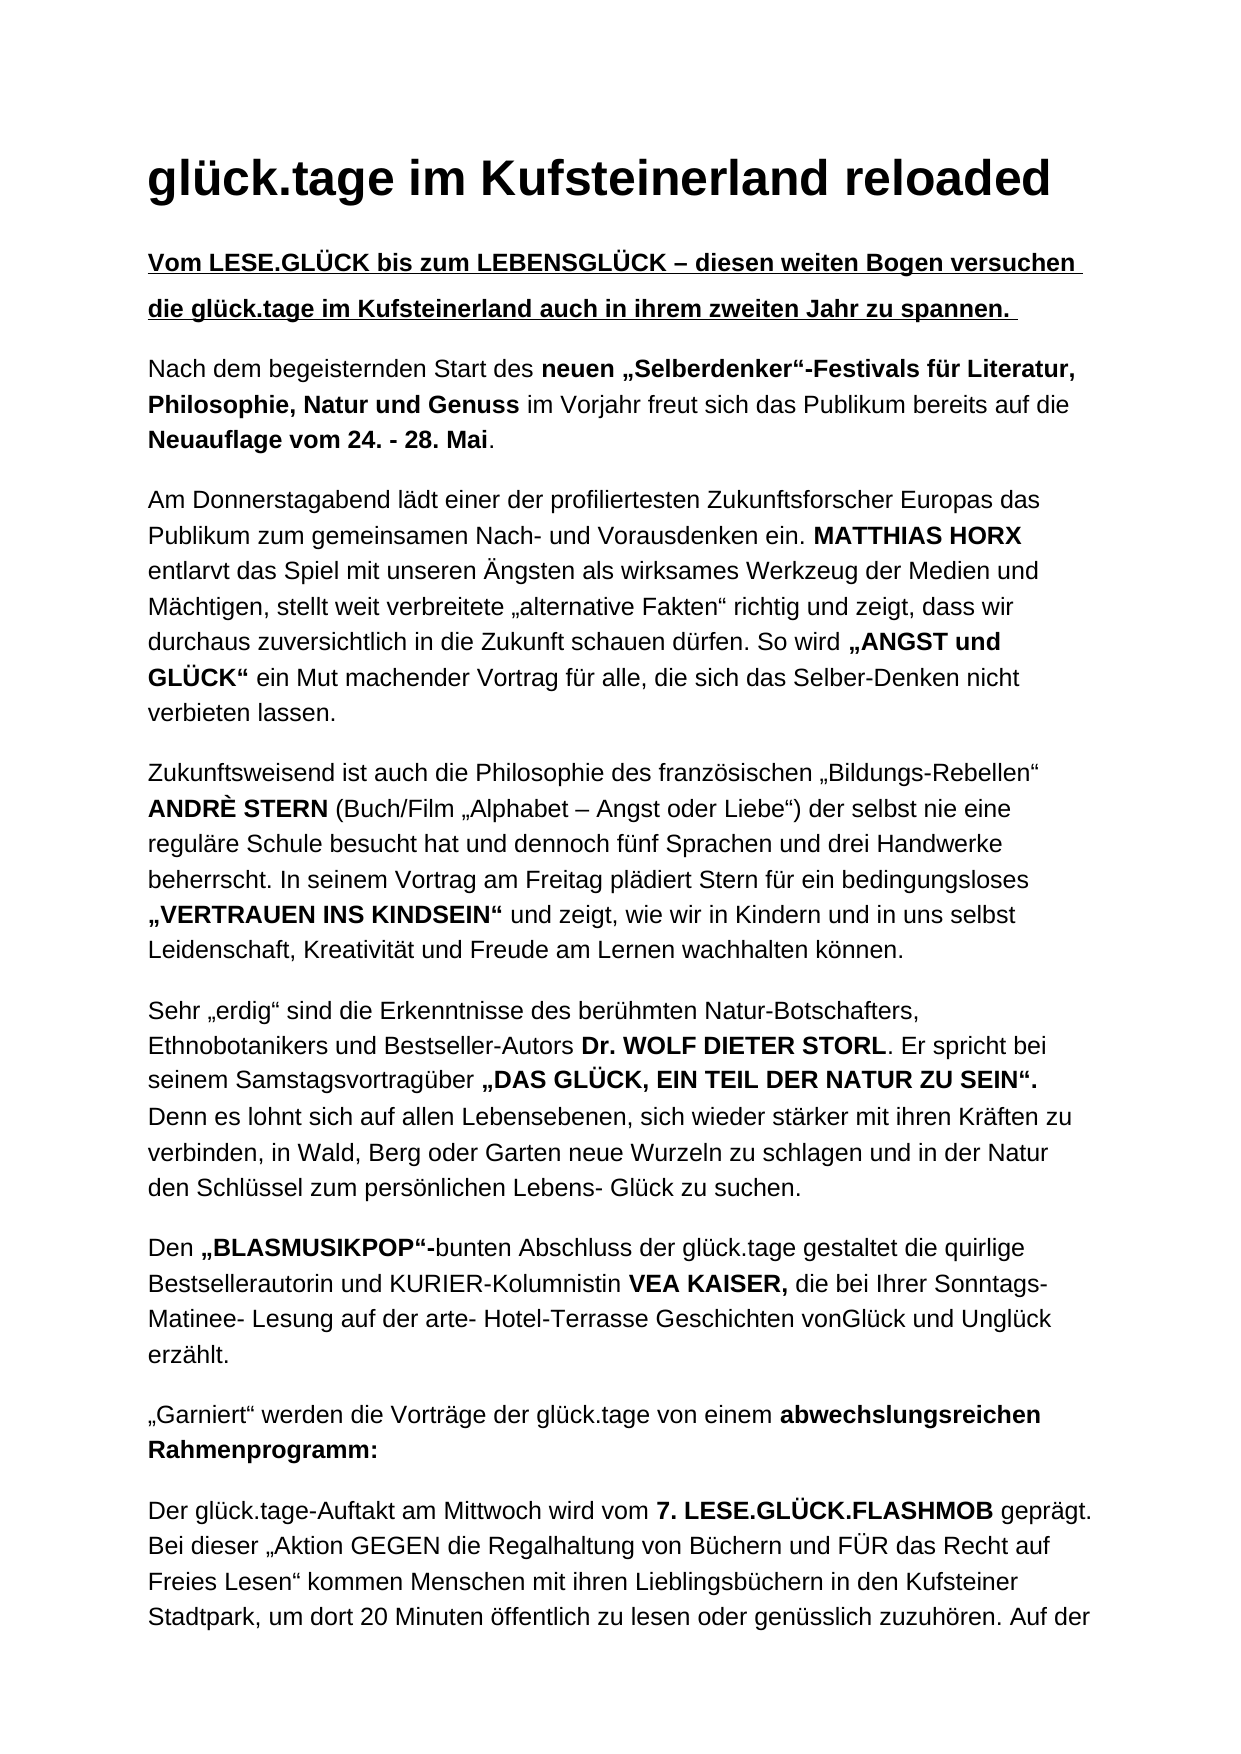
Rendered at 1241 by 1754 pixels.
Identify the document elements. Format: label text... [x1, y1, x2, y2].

text Am Donnerstagabend lädt einer der profiliertesten Zukunftsforscher Europas das Publikum zum gemeinsamen Nach- und Vorausdenken ein. MATTHIAS HORX entlarvt das Spiel mit unseren Ängsten als wirksames Werkzeug der Medien und Mächtigen, stellt weit verbreitete „alternative Fakten“ richtig und zeigt, dass wir durchaus zuversichtlich in die Zukunft schauen dürfen. So wird „ANGST und GLÜCK“ ein Mut machender Vortrag für alle, die sich das Selber-Denken nicht verbieten lassen. [148, 479, 1093, 727]
text Vom LESE.GLÜCK bis zum LEBENSGLÜCK – diesen weiten Bogen versuchen die glück.tage im Kufsteinerland auch in ihrem zweiten Jahr zu spannen. [148, 231, 1093, 323]
text „Garniert“ werden die Vorträge der glück.tage von einem abwechslungsreichen Rahmenprogramm: [148, 1393, 1093, 1464]
text Den „BLASMUSIKPOP“-bunten Abschluss der glück.tage gestaltet die quirlige Bestsellerautorin und KURIER-Kolumnistin VEA KAISER, die bei Ihrer Sonntags-Matinee- Lesung auf der arte- Hotel-Terrasse Geschichten vonGlück und Unglück erzählt. [148, 1227, 1093, 1368]
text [148, 1489, 1093, 1631]
text Nach dem begeisternden Start des neuen „Selberdenker“-Festivals für Literatur, Philosophie, Natur und Genuss im Vorjahr freut sich das Publikum bereits auf die Neuauflage vom 24. - 28. Mai. [148, 348, 1093, 454]
text Zukunftsweisend ist auch die Philosophie des französischen „Bildungs-Rebellen“ ANDRÈ STERN (Buch/Film „Alphabet – Angst oder Liebe“) der selbst nie eine reguläre Schule besucht hat und dennoch fünf Sprachen und drei Handwerke beherrscht. In seinem Vortrag am Freitag plädiert Stern für ein bedingungsloses „VERTRAUEN INS KINDSEIN“ und zeigt, wie wir in Kindern und in uns selbst Leidenschaft, Kreativität und Freude am Lernen wachhalten können. [148, 752, 1093, 964]
text Sehr „erdig“ sind die Erkenntnisse des berühmten Natur-Botschafters, Ethnobotanikers und Bestseller-Autors Dr. WOLF DIETER STORL. Er spricht bei seinem Samstagsvortrag über „DAS GLÜCK, EIN TEIL DER NATUR ZU SEIN“. Denn es lohnt sich auf allen Lebensebenen, sich wieder stärker mit ihren Kräften zu verbinden, in Wald, Berg oder Garten neue Wurzeln zu schlagen und in der Natur den Schlüssel zum persönlichen Lebens- Glück zu suchen. [148, 989, 1093, 1202]
text glück.tage im Kufsteinerland reloaded [148, 148, 1093, 206]
